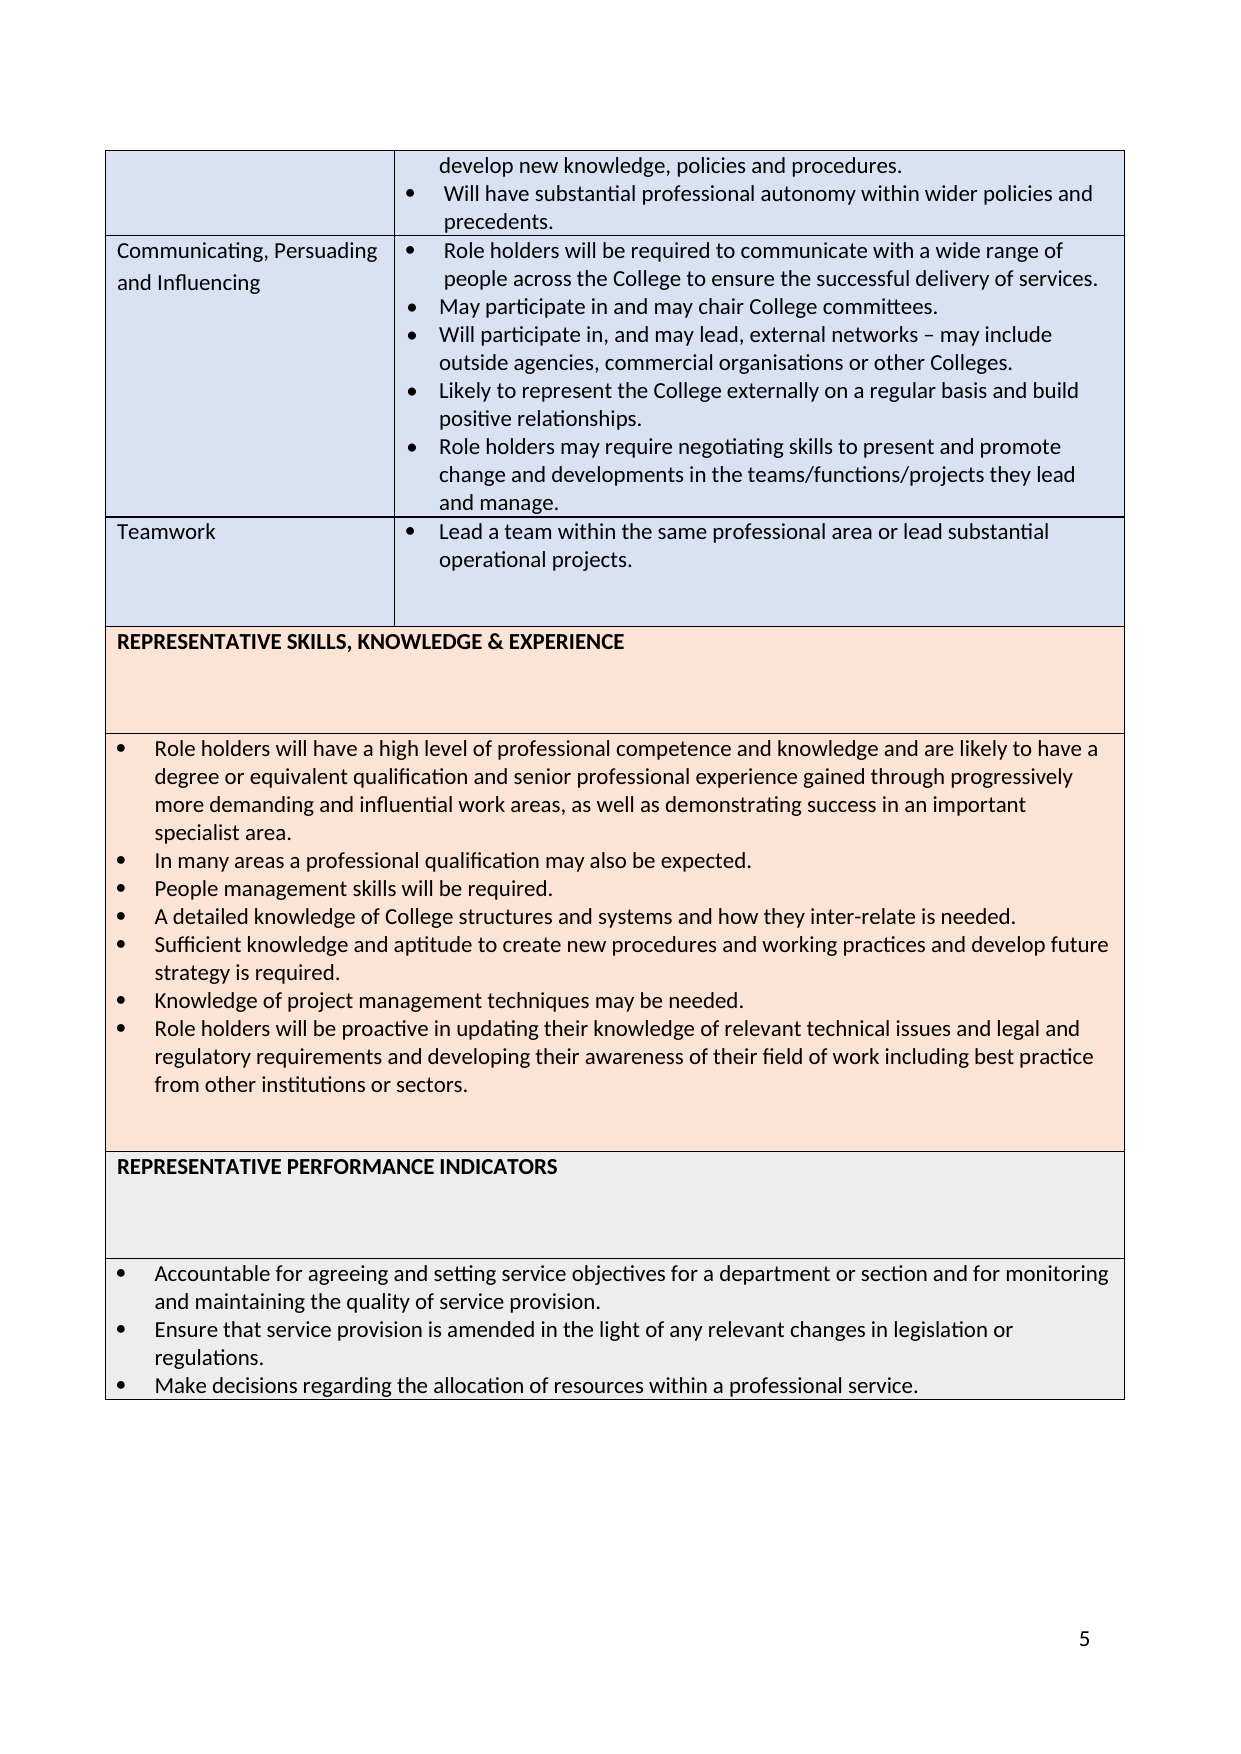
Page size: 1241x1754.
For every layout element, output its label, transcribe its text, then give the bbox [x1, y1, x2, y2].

table_cell Teamwork [106, 518, 394, 626]
table_cell Role holders will have a high level of professional competence and knowledge and are likely to have a degree or equivalent qualification and senior professional experience gained through progressively more demanding and influential work areas, as well as demonstrating success in an important specialist area. In many areas a professional qualification may also be expected. People management skills will be required. A detailed knowledge of College structures and systems and how they inter-relate is needed. Sufficient knowledge and aptitude to create new procedures and working practices and develop future strategy is required. Knowledge of project management techniques may be needed. Role holders will be proactive in updating their knowledge of relevant technical issues and legal and regulatory requirements and developing their awareness of their field of work including best practice from other institutions or sectors. [106, 734, 1124, 1151]
table_cell REPRESENTATIVE SKILLS, KNOWLEDGE & EXPERIENCE [106, 627, 1124, 733]
table_cell Communicating, Persuading and Influencing [106, 236, 394, 516]
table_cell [395, 151, 1124, 235]
table_cell Lead a team within the same professional area or lead substantial operational projects. [395, 518, 1124, 626]
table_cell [106, 151, 394, 235]
table_cell Role holders will be required to communicate with a wide range of people across the College to ensure the successful delivery of services. May participate in and may chair College committees. Will participate in, and may lead, external networks – may include outside agencies, commercial organisations or other Colleges. Likely to represent the College externally on a regular basis and build positive relationships. Role holders may require negotiating skills to present and promote change and developments in the teams/functions/projects they lead and manage. [395, 236, 1124, 516]
table_cell REPRESENTATIVE PERFORMANCE INDICATORS [106, 1152, 1124, 1258]
table_cell Accountable for agreeing and setting service objectives for a department or section and for monitoring and maintaining the quality of service provision. Ensure that service provision is amended in the light of any relevant changes in legislation or regulations. Make decisions regarding the allocation of resources within a professional service. [106, 1259, 1124, 1399]
